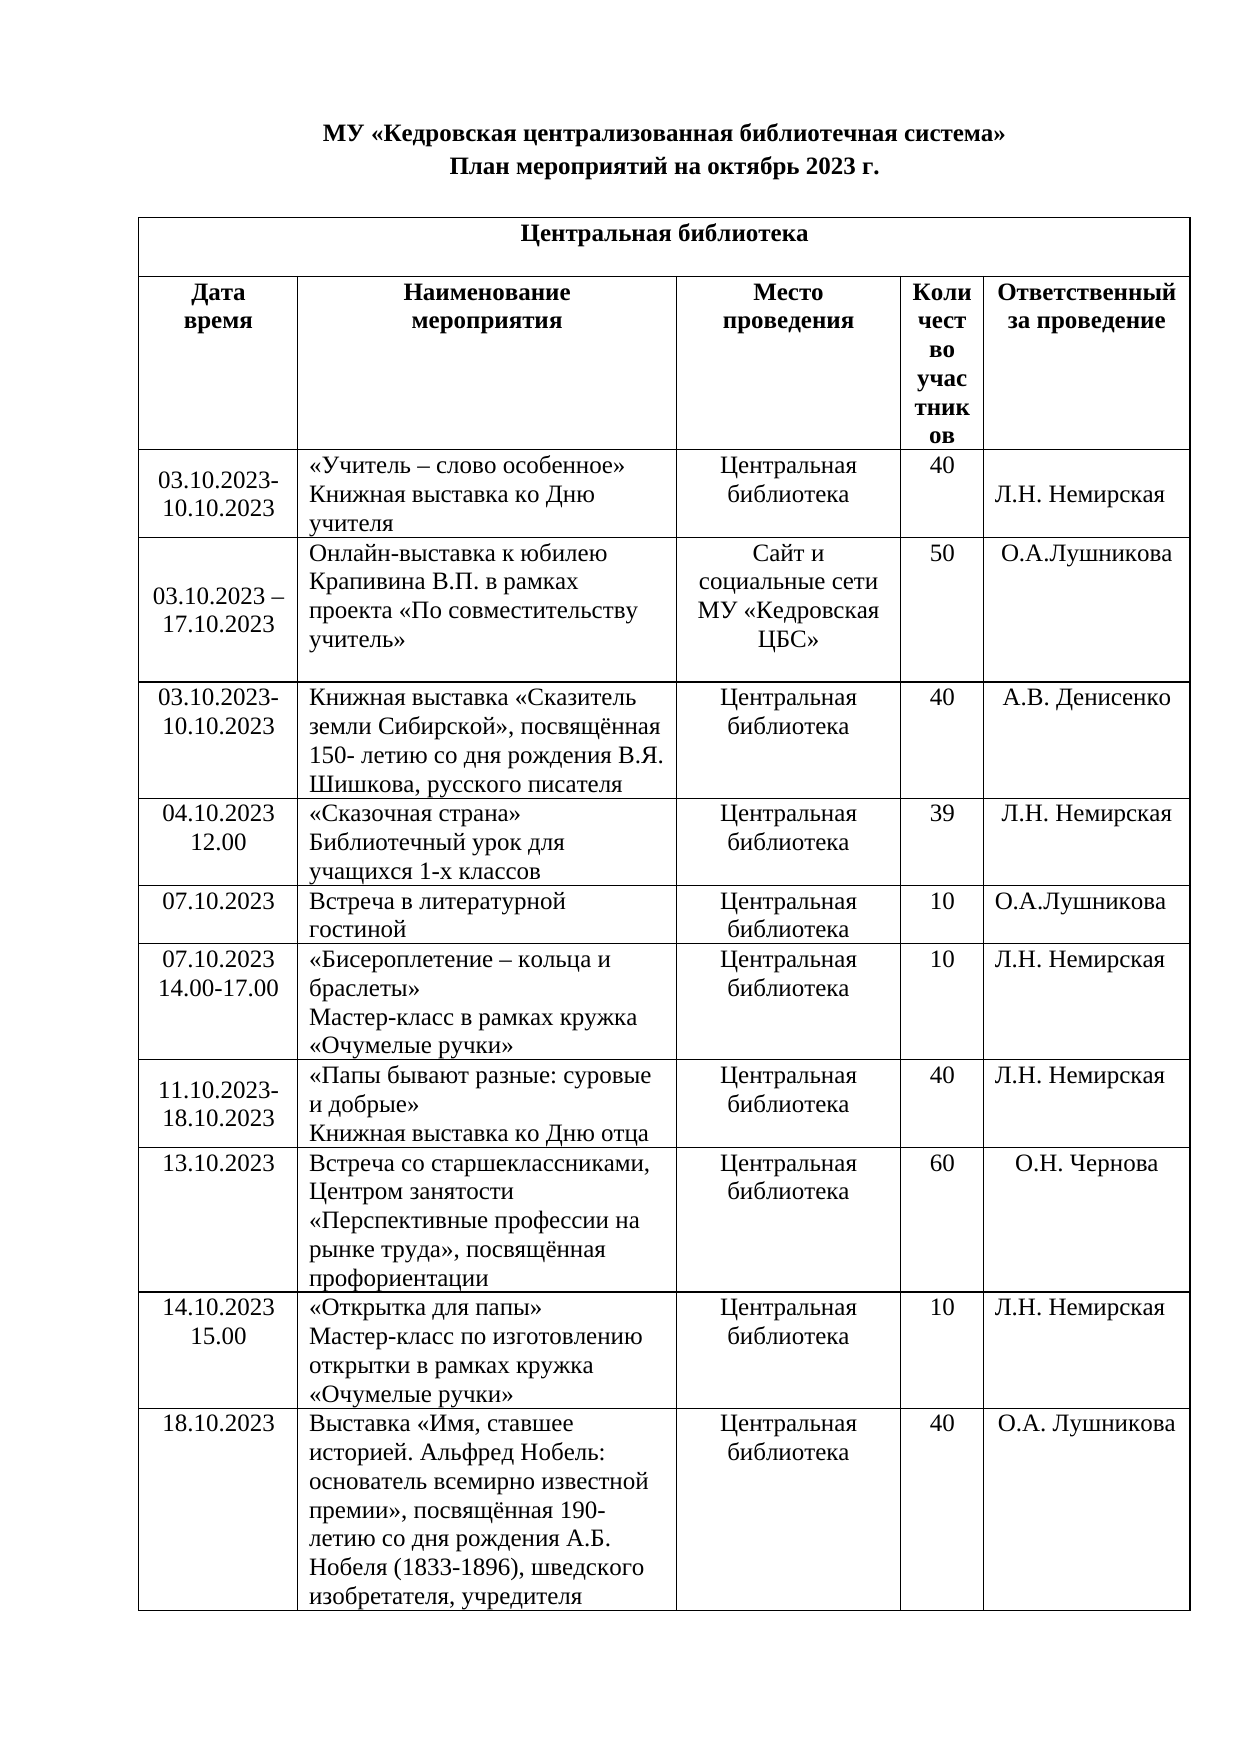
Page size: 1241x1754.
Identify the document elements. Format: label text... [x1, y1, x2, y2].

table_cell 03.10.2023- 10.10.2023 [139, 683, 297, 797]
table_cell 03.10.2023- 10.10.2023 [139, 450, 297, 537]
table_cell 50 [901, 538, 983, 681]
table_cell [677, 1409, 900, 1610]
table_cell 40 [901, 1060, 983, 1147]
table_cell О.А.Лушникова [984, 538, 1189, 681]
table_cell Книжная выставка «Сказитель земли Сибирской», посвящённая 150- летию со дня рождения В.Я. Шишкова, русского писателя [298, 683, 676, 797]
table_cell «Бисероплетение – кольца и браслеты» Мастер-класс в рамках кружка «Очумелые ручки» [298, 944, 676, 1059]
table_cell Сайт и социальные сети МУ «Кедровская ЦБС» [677, 538, 900, 681]
table_cell О.А.Лушникова [984, 886, 1189, 943]
table_cell Центральная библиотека [677, 450, 900, 537]
table_cell Л.Н. Немирская [984, 799, 1189, 885]
table_cell О.Н. Чернова [984, 1148, 1189, 1291]
table_header Центральная библиотека [139, 218, 1189, 276]
table_cell 10 [901, 1293, 983, 1407]
table_cell Центральная библиотека [677, 799, 900, 885]
table_cell Л.Н. Немирская [984, 1060, 1189, 1147]
table_cell 07.10.2023 14.00-17.00 [139, 944, 297, 1059]
table_cell «Сказочная страна» Библиотечный урок для учащихся 1-х классов [298, 799, 676, 885]
table_cell Л.Н. Немирская [984, 1293, 1189, 1407]
table_cell Центральная библиотека [677, 1293, 900, 1407]
table_cell «Учитель – слово особенное» Книжная выставка ко Дню учителя [298, 450, 676, 537]
table_cell О.А. Лушникова [984, 1409, 1189, 1610]
table_cell А.В. Денисенко [984, 683, 1189, 797]
table_cell Дата время [139, 277, 297, 449]
table_cell 10 [901, 944, 983, 1059]
table_cell Место проведения [677, 277, 900, 449]
table_cell Л.Н. Немирская [984, 944, 1189, 1059]
table_cell 60 [901, 1148, 983, 1291]
text МУ «Кедровская централизованная библиотечная система» [177, 118, 1152, 147]
table_cell Ответственный за проведение [984, 277, 1189, 449]
table_cell 39 [901, 799, 983, 885]
table_cell Встреча со старшеклассниками, Центром занятости «Перспективные профессии на рынке труда», посвящённая профориентации [298, 1148, 676, 1291]
table_cell 03.10.2023 – 17.10.2023 [139, 538, 297, 681]
table_cell 04.10.2023 12.00 [139, 799, 297, 885]
table_cell «Папы бывают разные: суровые и добрые» Книжная выставка ко Дню отца [298, 1060, 676, 1147]
table_cell 13.10.2023 [139, 1148, 297, 1291]
table_cell «Открытка для папы» Мастер-класс по изготовлению открытки в рамках кружка «Очумелые ручки» [298, 1293, 676, 1407]
table_cell 11.10.2023- 18.10.2023 [139, 1060, 297, 1147]
table_cell Онлайн-выставка к юбилею Крапивина В.П. в рамках проекта «По совместительству учитель» [298, 538, 676, 681]
table_cell Встреча в литературной гостиной [298, 886, 676, 943]
table_cell 14.10.2023 15.00 [139, 1293, 297, 1407]
table_cell 07.10.2023 [139, 886, 297, 943]
table_cell Центральная библиотека [677, 944, 900, 1059]
table_cell 40 [901, 1409, 983, 1610]
table_cell Л.Н. Немирская [984, 450, 1189, 537]
table_cell 18.10.2023 [139, 1409, 297, 1610]
table_cell Центральная библиотека [677, 886, 900, 943]
table_cell Наименование мероприятия [298, 277, 676, 449]
table_cell Количество участников [901, 277, 983, 449]
table_cell Центральная библиотека [677, 1148, 900, 1291]
table_cell 40 [901, 450, 983, 537]
text План мероприятий на октябрь 2023 г. [177, 151, 1152, 180]
table_cell 40 [901, 683, 983, 797]
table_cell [298, 1409, 676, 1610]
table_cell Центральная библиотека [677, 1060, 900, 1147]
table_cell Центральная библиотека [677, 683, 900, 797]
table_cell 10 [901, 886, 983, 943]
